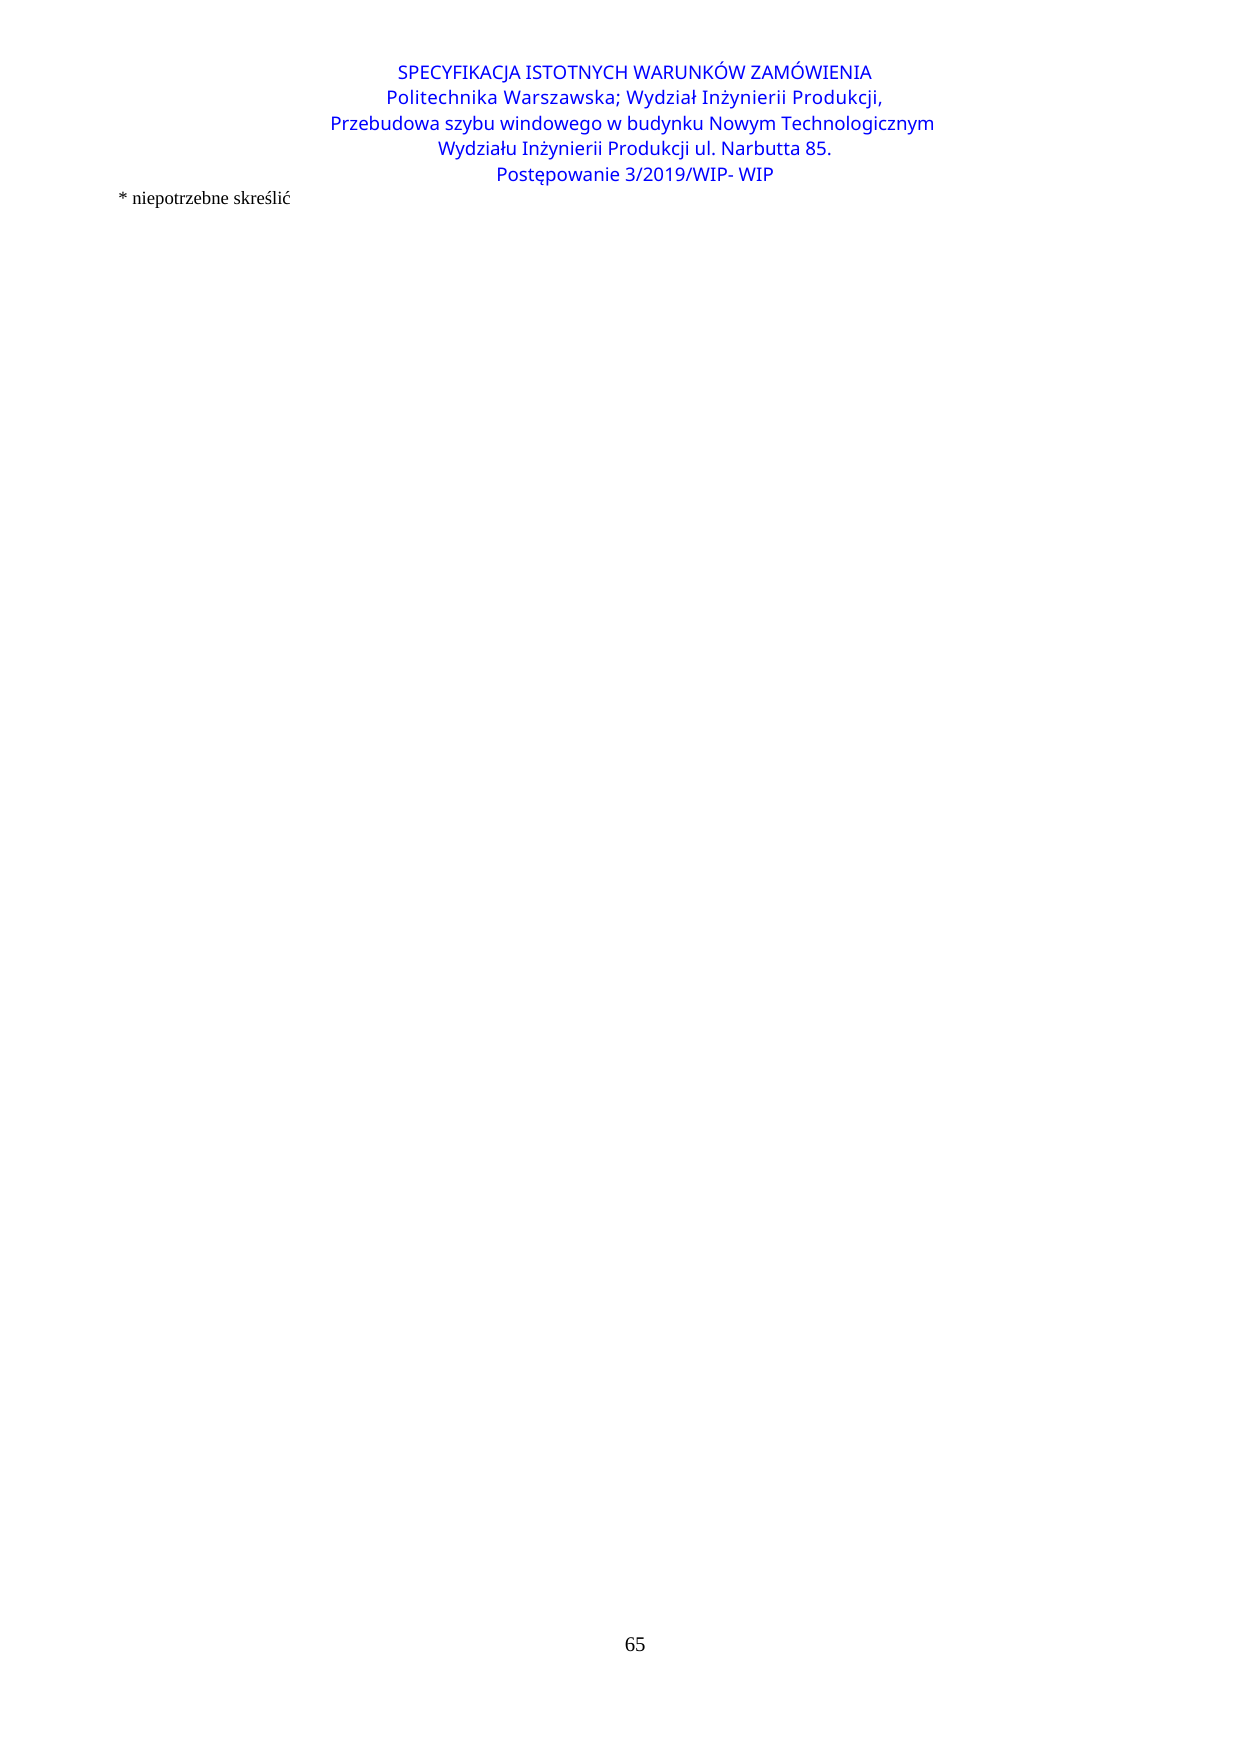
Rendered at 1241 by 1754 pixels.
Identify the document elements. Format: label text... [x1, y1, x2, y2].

text * niepotrzebne skreślićZałącznik do umowy nr ……………………. [118, 187, 1152, 208]
